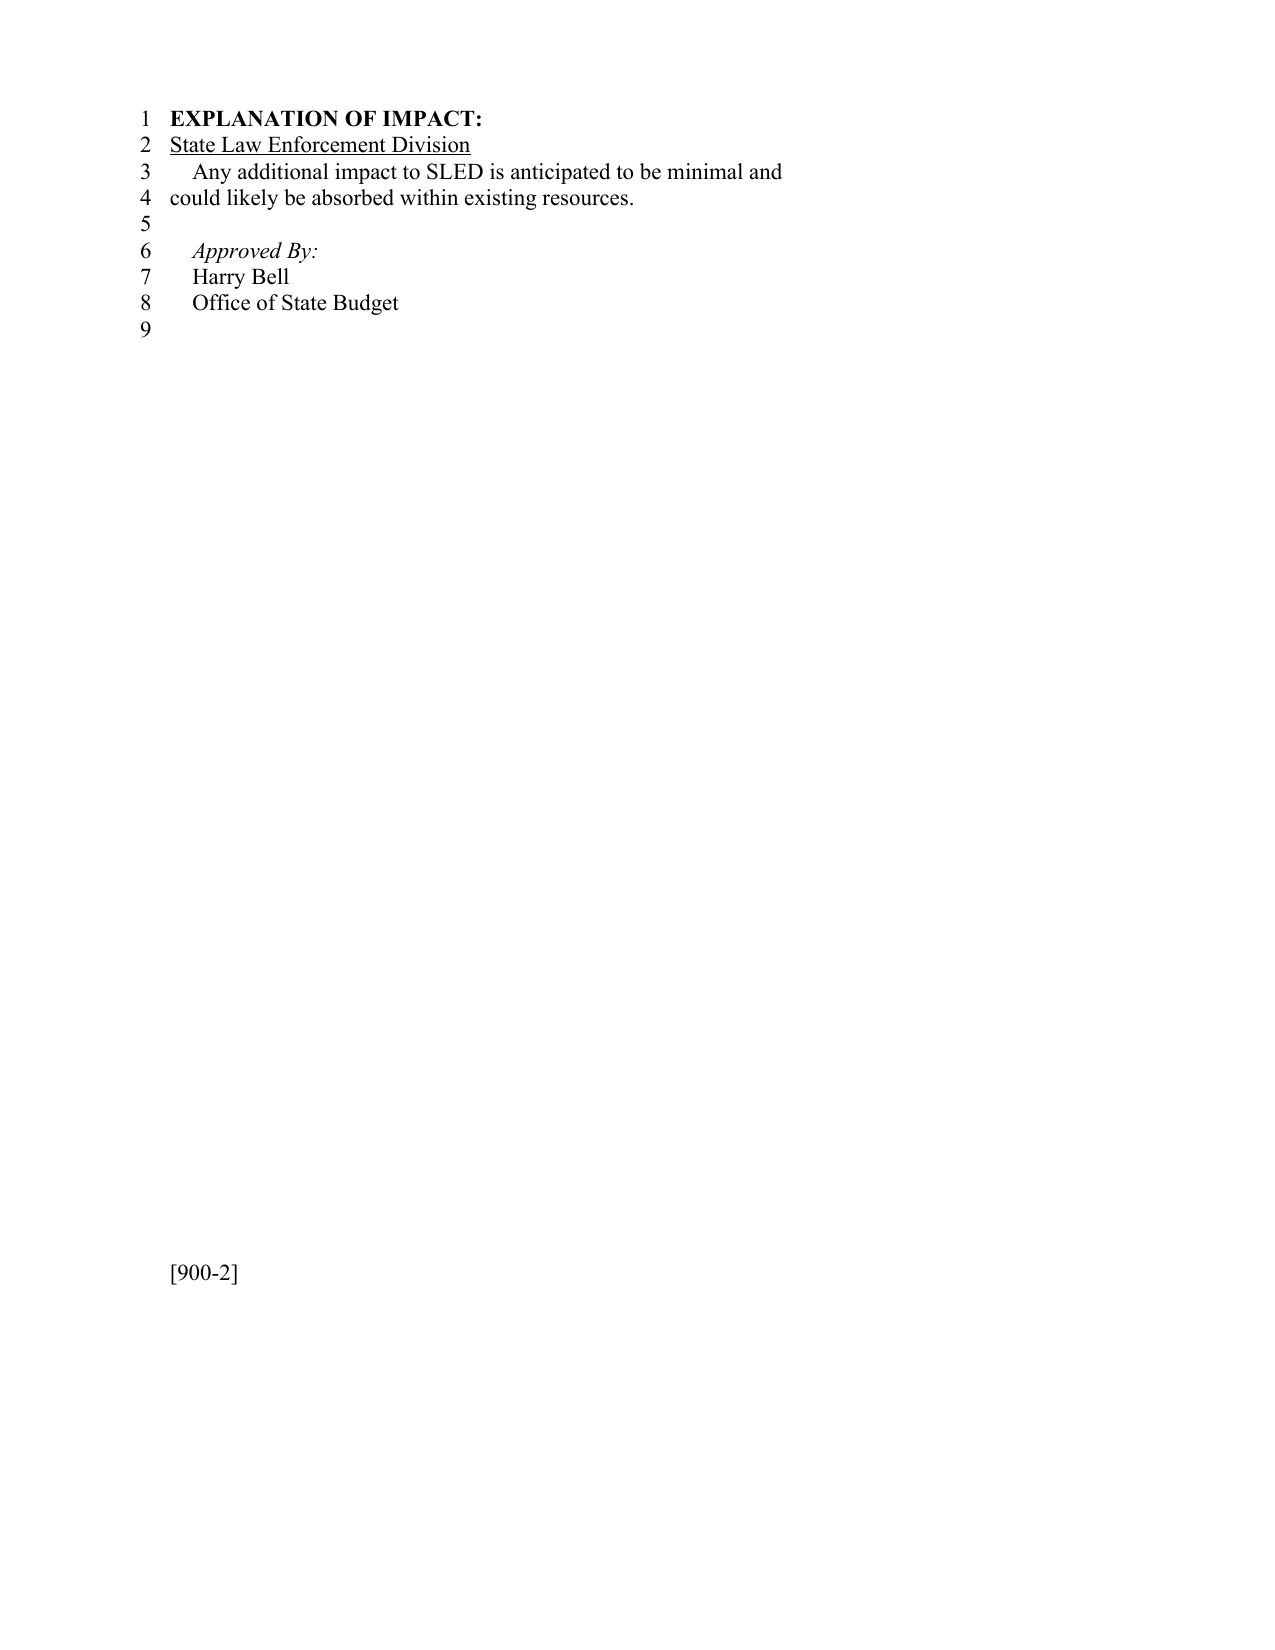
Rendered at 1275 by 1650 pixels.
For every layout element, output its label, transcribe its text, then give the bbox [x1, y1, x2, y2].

text State Law Enforcement Division [169, 131, 787, 158]
text Office of State Budget [169, 289, 787, 316]
text Any additional impact to SLED is anticipated to be minimal and could likely be absorbed within existing resources. [169, 158, 787, 210]
text Approved By: [169, 237, 787, 263]
text EXPLANATION OF IMPACT: [169, 105, 787, 131]
text Harry Bell [169, 263, 787, 289]
